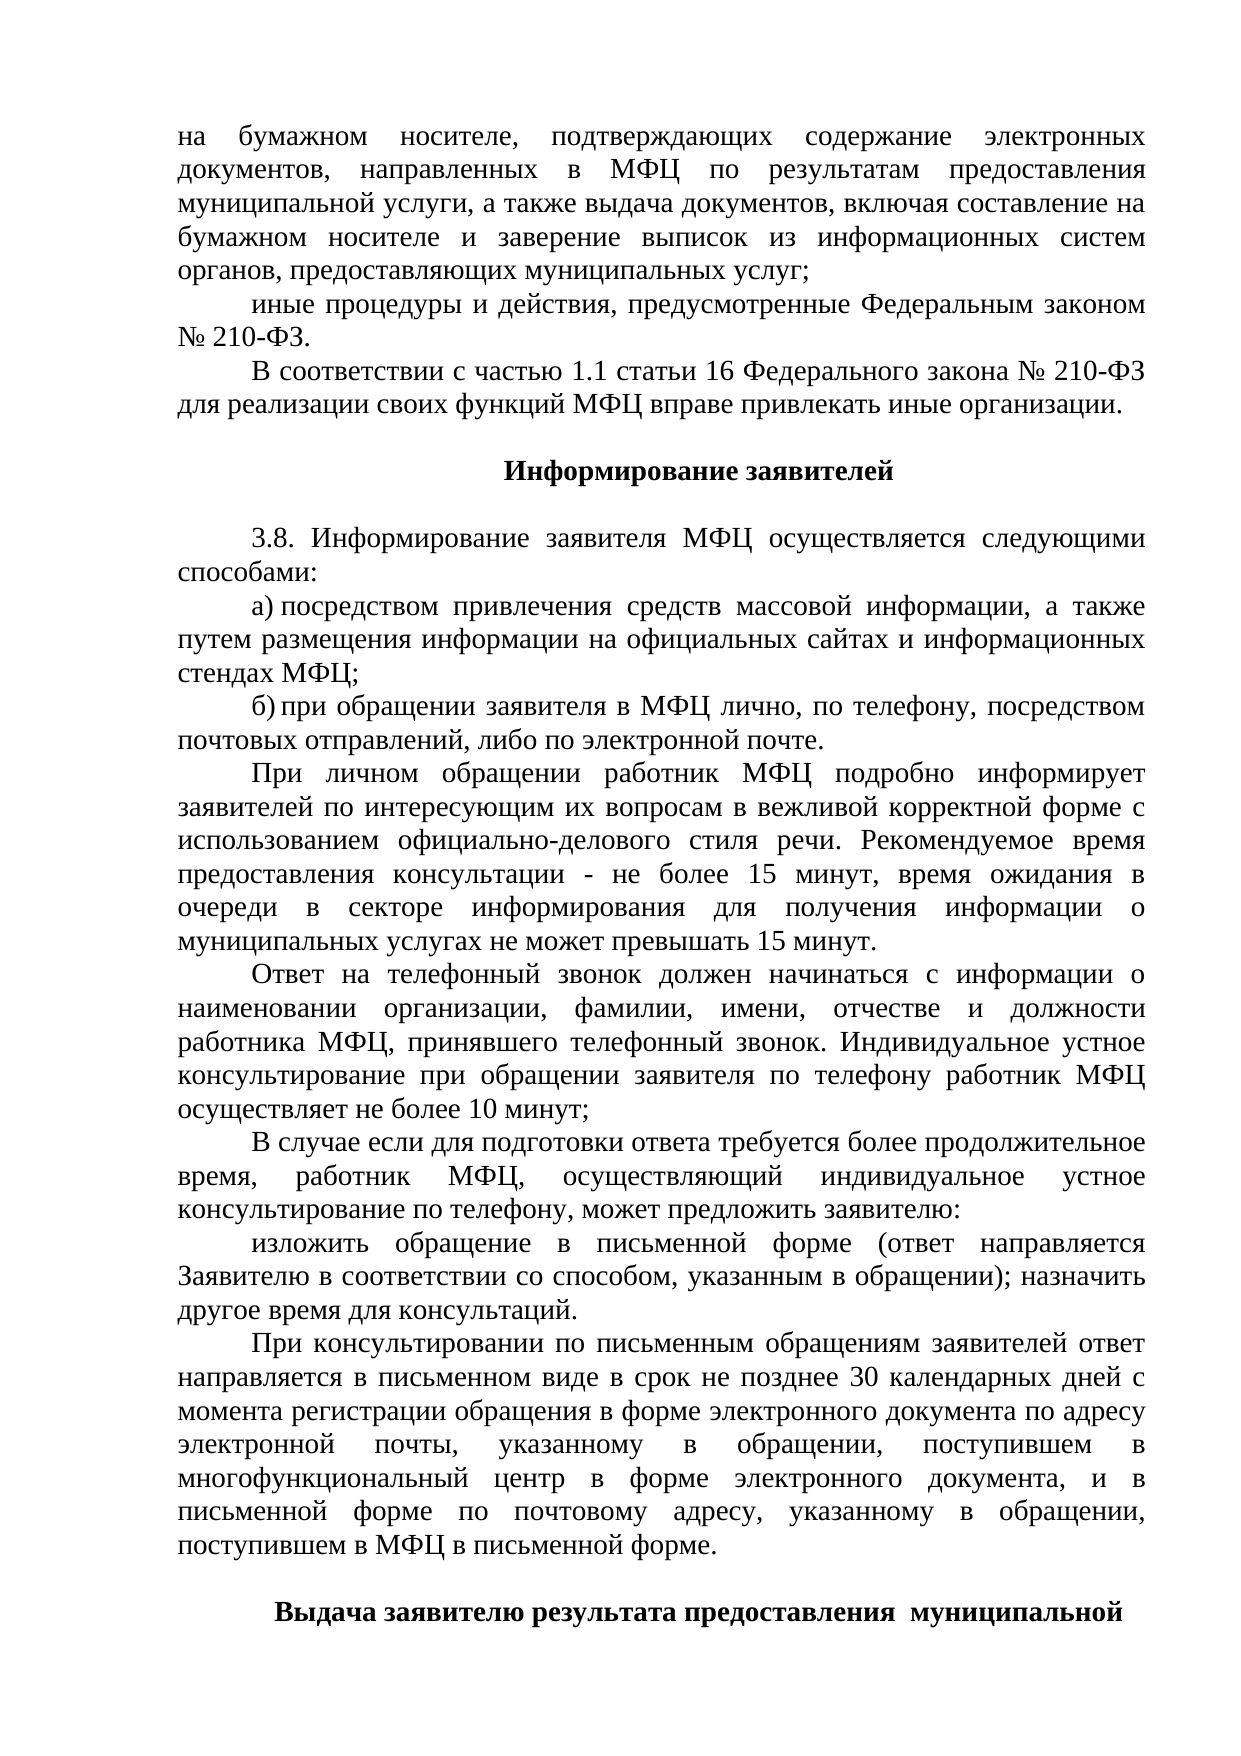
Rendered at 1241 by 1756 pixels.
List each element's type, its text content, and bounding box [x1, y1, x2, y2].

text Информирование заявителей [177, 453, 1146, 487]
text Ответ на телефонный звонок должен начинаться с информации о наименовании организации, фамилии, имени, отчестве и должности работника МФЦ, принявшего телефонный звонок. Индивидуальное устное консультирование при обращении заявителя по телефону работник МФЦ осуществляет не более 10 минут; [177, 957, 1146, 1124]
text В соответствии с частью 1.1 статьи 16 Федерального закона № 210-ФЗ для реализации своих функций МФЦ вправе привлекать иные организации. [177, 353, 1146, 420]
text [177, 1594, 1146, 1627]
text При консультировании по письменным обращениям заявителей ответ направляется в письменном виде в срок не позднее 30 календарных дней с момента регистрации обращения в форме электронного документа по адресу электронной почты, указанному в обращении, поступившем в многофункциональный центр в форме электронного документа, и в письменной форме по почтовому адресу, указанному в обращении, поступившем в МФЦ в письменной форме. [177, 1326, 1146, 1560]
text а) посредством привлечения средств массовой информации, а также путем размещения информации на официальных сайтах и информационных стендах МФЦ; [177, 588, 1146, 688]
text В случае если для подготовки ответа требуется более продолжительное время, работник МФЦ, осуществляющий индивидуальное устное консультирование по телефону, может предложить заявителю: [177, 1124, 1146, 1225]
text б) при обращении заявителя в МФЦ лично, по телефону, посредством почтовых отправлений, либо по электронной почте. [177, 688, 1146, 755]
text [177, 118, 1146, 286]
text 3.8. Информирование заявителя МФЦ осуществляется следующими способами: [177, 521, 1146, 588]
text иные процедуры и действия, предусмотренные Федеральным законом № 210-ФЗ. [177, 286, 1146, 353]
text изложить обращение в письменной форме (ответ направляется Заявителю в соответствии со способом, указанным в обращении); назначить другое время для консультаций. [177, 1225, 1146, 1326]
text При личном обращении работник МФЦ подробно информирует заявителей по интересующим их вопросам в вежливой корректной форме с использованием официально-делового стиля речи. Рекомендуемое время предоставления консультации - не более 15 минут, время ожидания в очереди в секторе информирования для получения информации о муниципальных услугах не может превышать 15 минут. [177, 755, 1146, 957]
